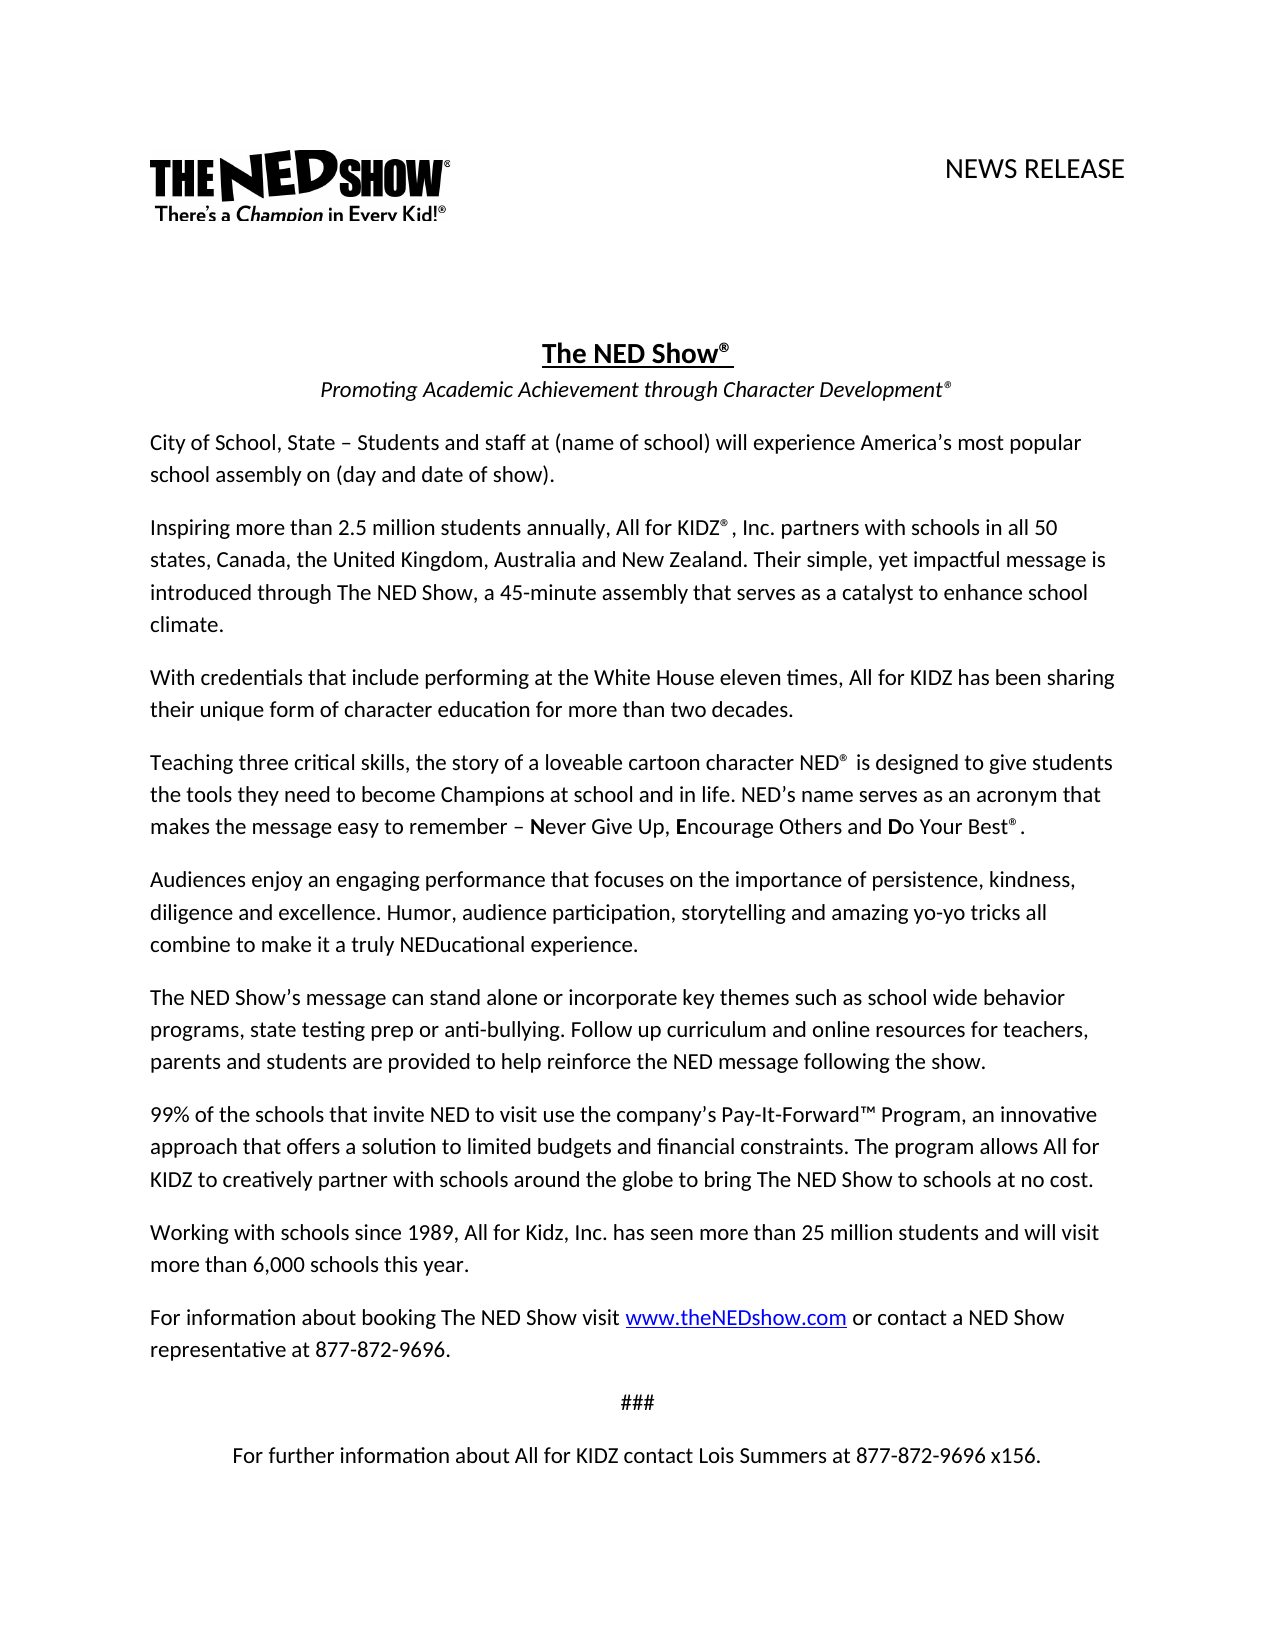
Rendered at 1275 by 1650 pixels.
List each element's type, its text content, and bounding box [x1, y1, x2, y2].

text Teaching three critical skills, the story of a loveable cartoon character NED® is designed to give students the tools they need to become Champions at school and in life. NED’s name serves as an acronym that makes the message easy to remember – Never Give Up, Encourage Others and Do Your Best®. [150, 748, 1125, 841]
text City of School, State – Students and staff at (name of school) will experience America’s most popular school assembly on (day and date of show). [150, 428, 1125, 488]
text ### [150, 1388, 1125, 1416]
text The NED Show® Promoting Academic Achievement through Character Development® [150, 335, 1125, 403]
text The NED Show’s message can stand alone or incorporate key themes such as school wide behavior programs, state testing prep or anti-bullying. Follow up curriculum and online resources for teachers, parents and students are provided to help reinforce the NED message following the show. [150, 983, 1125, 1075]
text Working with schools since 1989, All for Kidz, Inc. has seen more than 25 million students and will visit more than 6,000 schools this year. [150, 1218, 1125, 1278]
picture [150, 150, 451, 221]
text With credentials that include performing at the White House eleven times, All for KIDZ has been sharing their unique form of character education for more than two decades. [150, 663, 1125, 723]
text Inspiring more than 2.5 million students annually, All for KIDZ®, Inc. partners with schools in all 50 states, Canada, the United Kingdom, Australia and New Zealand. Their simple, yet impactful message is introduced through The NED Show, a 45-minute assembly that serves as a catalyst to enhance school climate. [150, 513, 1125, 638]
text For information about booking The NED Show visit www.theNEDshow.com or contact a NED Show representative at 877-872-9696. [150, 1303, 1125, 1363]
text 99% of the schools that invite NED to visit use the company’s Pay-It-Forward™ Program, an innovative approach that offers a solution to limited budgets and financial constraints. The program allows All for KIDZ to creatively partner with schools around the globe to bring The NED Show to schools at no cost. [150, 1100, 1125, 1193]
text NEWS RELEASE [451, 150, 1125, 186]
text Audiences enjoy an engaging performance that focuses on the importance of persistence, kindness, diligence and excellence. Humor, audience participation, storytelling and amazing yo-yo tricks all combine to make it a truly NEDucational experience. [150, 866, 1125, 958]
text For further information about All for KIDZ contact Lois Summers at 877-872-9696 x156. [150, 1441, 1125, 1469]
